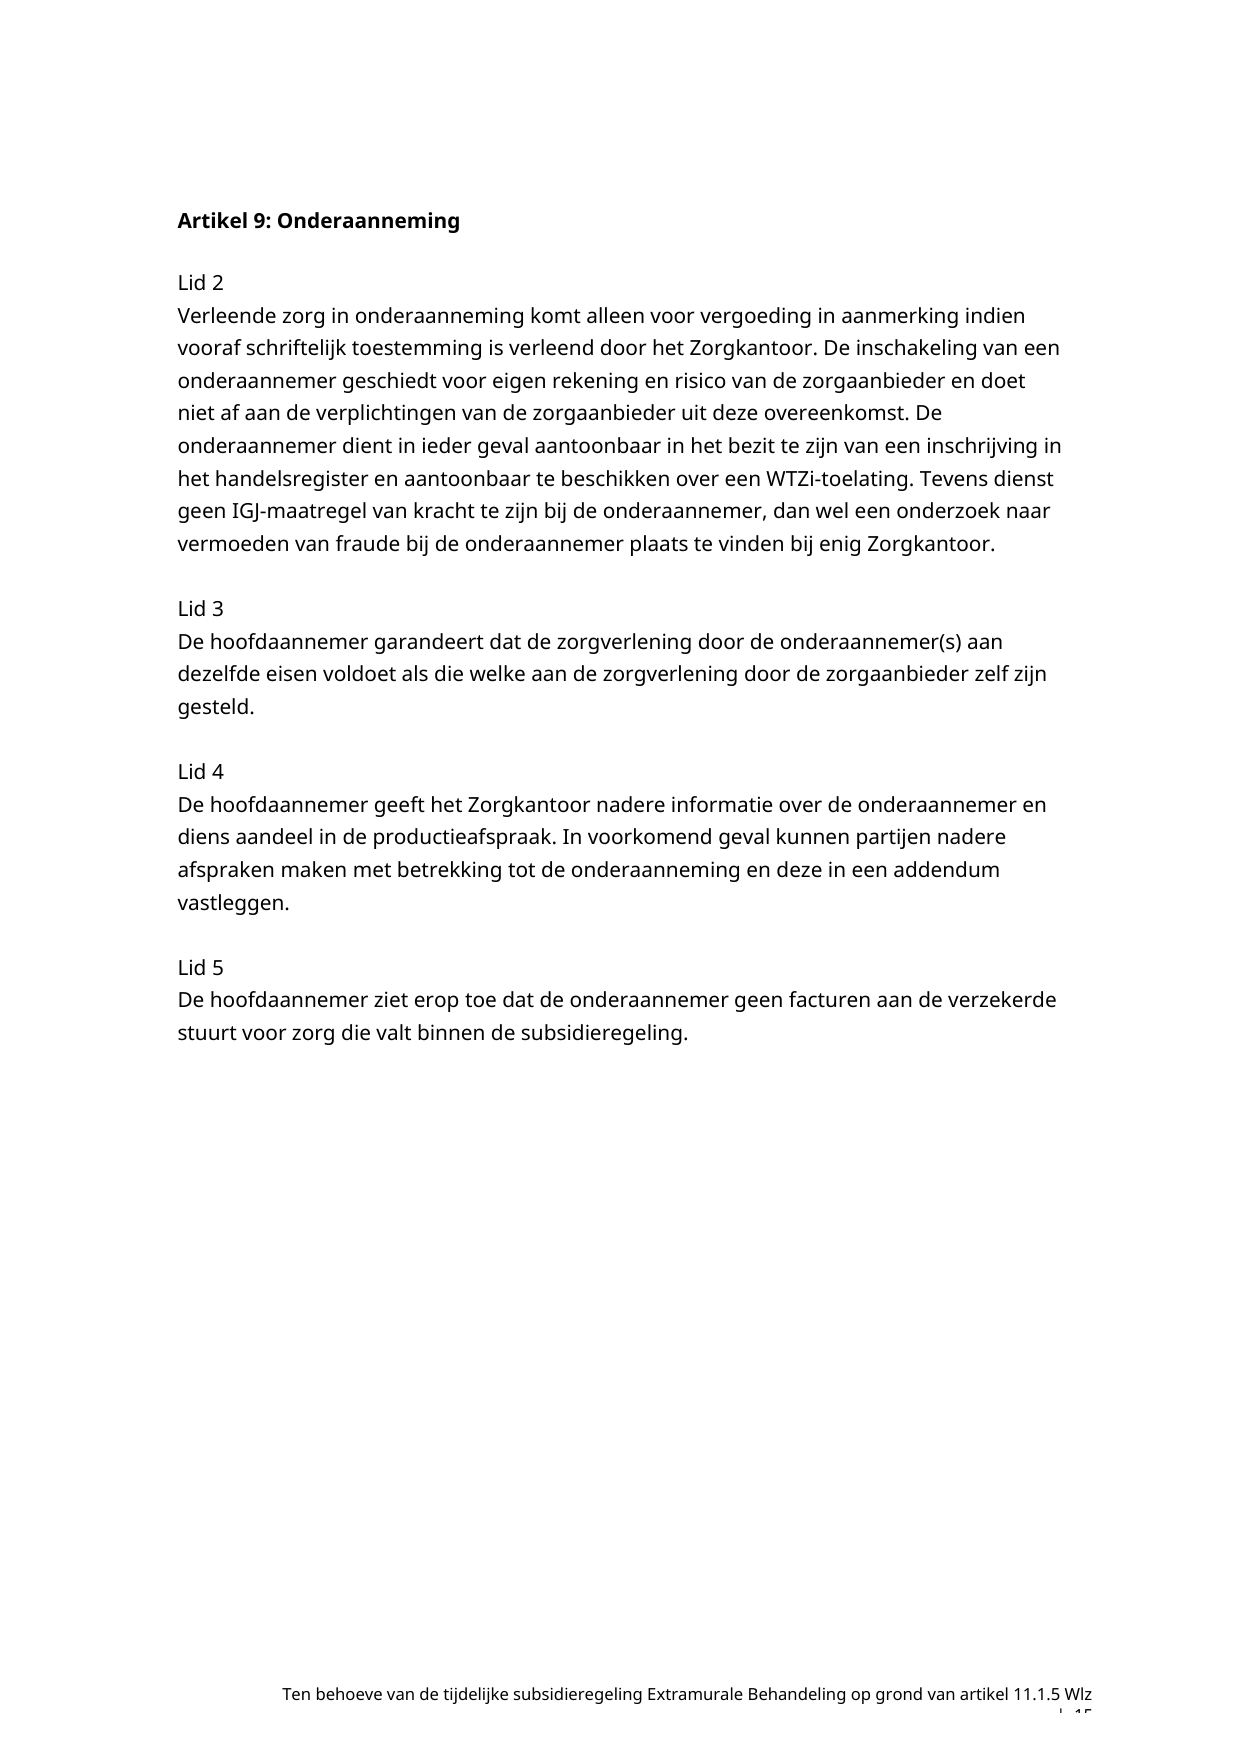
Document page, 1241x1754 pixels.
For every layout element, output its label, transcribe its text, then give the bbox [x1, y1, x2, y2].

text De hoofdaannemer ziet erop toe dat de onderaannemer geen facturen aan de verzekerde stuurt voor zorg die valt binnen de subsidieregeling. [177, 985, 1063, 1046]
text De hoofdaannemer garandeert dat de zorgverlening door de onderaannemer(s) aan dezelfde eisen voldoet als die welke aan de zorgverlening door de zorgaanbieder zelf zijn gesteld. [177, 627, 1063, 720]
text Lid 3 [177, 594, 1063, 623]
text Lid 2 [177, 268, 1063, 297]
text Lid 5 [177, 953, 1063, 981]
text Verleende zorg in onderaanneming komt alleen voor vergoeding in aanmerking indien vooraf schriftelijk toestemming is verleend door het Zorgkantoor. De inschakeling van een onderaannemer geschiedt voor eigen rekening en risico van de zorgaanbieder en doet niet af aan de verplichtingen van de zorgaanbieder uit deze overeenkomst. De onderaannemer dient in ieder geval aantoonbaar in het bezit te zijn van een inschrijving in het handelsregister en aantoonbaar te beschikken over een WTZi-toelating. Tevens dienst geen IGJ-maatregel van kracht te zijn bij de onderaannemer, dan wel een onderzoek naar vermoeden van fraude bij de onderaannemer plaats te vinden bij enig Zorgkantoor. [177, 301, 1063, 557]
text Lid 4 [177, 757, 1063, 786]
text De hoofdaannemer geeft het Zorgkantoor nadere informatie over de onderaannemer en diens aandeel in de productieafspraak. In voorkomend geval kunnen partijen nadere afspraken maken met betrekking tot de onderaanneming en deze in een addendum vastleggen. [177, 790, 1063, 916]
list Artikel 9: Onderaanneming [177, 206, 1063, 235]
